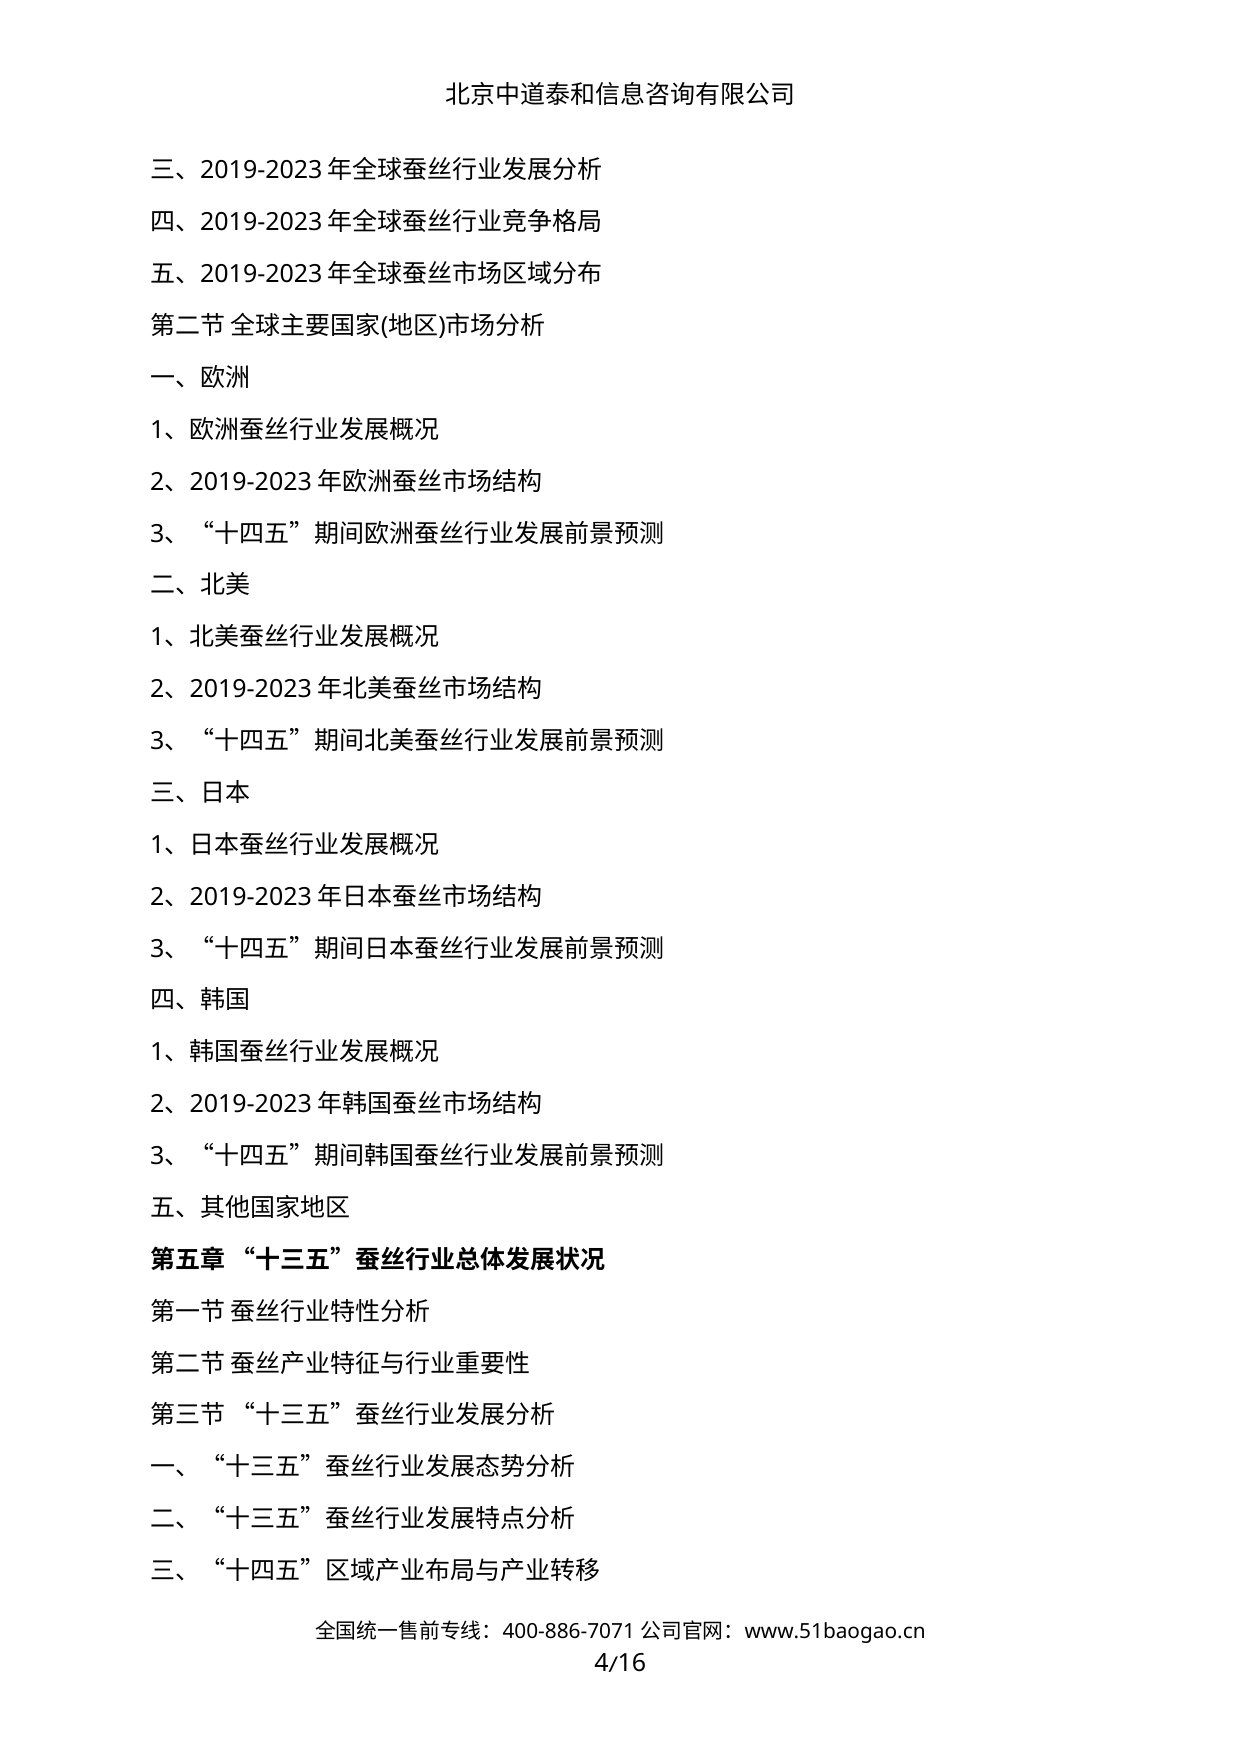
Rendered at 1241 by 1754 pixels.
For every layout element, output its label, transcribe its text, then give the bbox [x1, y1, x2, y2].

text 四、韩国 [150, 980, 1090, 1016]
text 3、“十四五”期间欧洲蚕丝行业发展前景预测 [150, 513, 1090, 549]
text 三、“十四五”区域产业布局与产业转移 [150, 1551, 1090, 1587]
text 第二节 全球主要国家(地区)市场分析 [150, 306, 1090, 342]
text 1、日本蚕丝行业发展概况 [150, 824, 1090, 861]
text 第一节 蚕丝行业特性分析 [150, 1291, 1090, 1327]
text 三、日本 [150, 772, 1090, 809]
text 第五章 “十三五”蚕丝行业总体发展状况 [150, 1239, 1090, 1276]
text 2、2019-2023年欧洲蚕丝市场结构 [150, 461, 1090, 497]
text 四、2019-2023年全球蚕丝行业竞争格局 [150, 202, 1090, 238]
text 第三节 “十三五”蚕丝行业发展分析 [150, 1395, 1090, 1431]
text 1、北美蚕丝行业发展概况 [150, 617, 1090, 653]
text 1、欧洲蚕丝行业发展概况 [150, 409, 1090, 446]
text 五、2019-2023年全球蚕丝市场区域分布 [150, 254, 1090, 290]
text 3、“十四五”期间北美蚕丝行业发展前景预测 [150, 721, 1090, 757]
text 第二节 蚕丝产业特征与行业重要性 [150, 1343, 1090, 1379]
text 1、韩国蚕丝行业发展概况 [150, 1032, 1090, 1068]
text 二、“十三五”蚕丝行业发展特点分析 [150, 1499, 1090, 1535]
text 2、2019-2023年日本蚕丝市场结构 [150, 876, 1090, 912]
text 三、2019-2023年全球蚕丝行业发展分析 [150, 150, 1090, 186]
text 一、“十三五”蚕丝行业发展态势分析 [150, 1447, 1090, 1483]
text 3、“十四五”期间韩国蚕丝行业发展前景预测 [150, 1136, 1090, 1172]
text 五、其他国家地区 [150, 1187, 1090, 1224]
text 2、2019-2023年韩国蚕丝市场结构 [150, 1084, 1090, 1120]
text 3、“十四五”期间日本蚕丝行业发展前景预测 [150, 928, 1090, 964]
text 一、欧洲 [150, 357, 1090, 394]
text 二、北美 [150, 565, 1090, 601]
text 2、2019-2023年北美蚕丝市场结构 [150, 669, 1090, 705]
